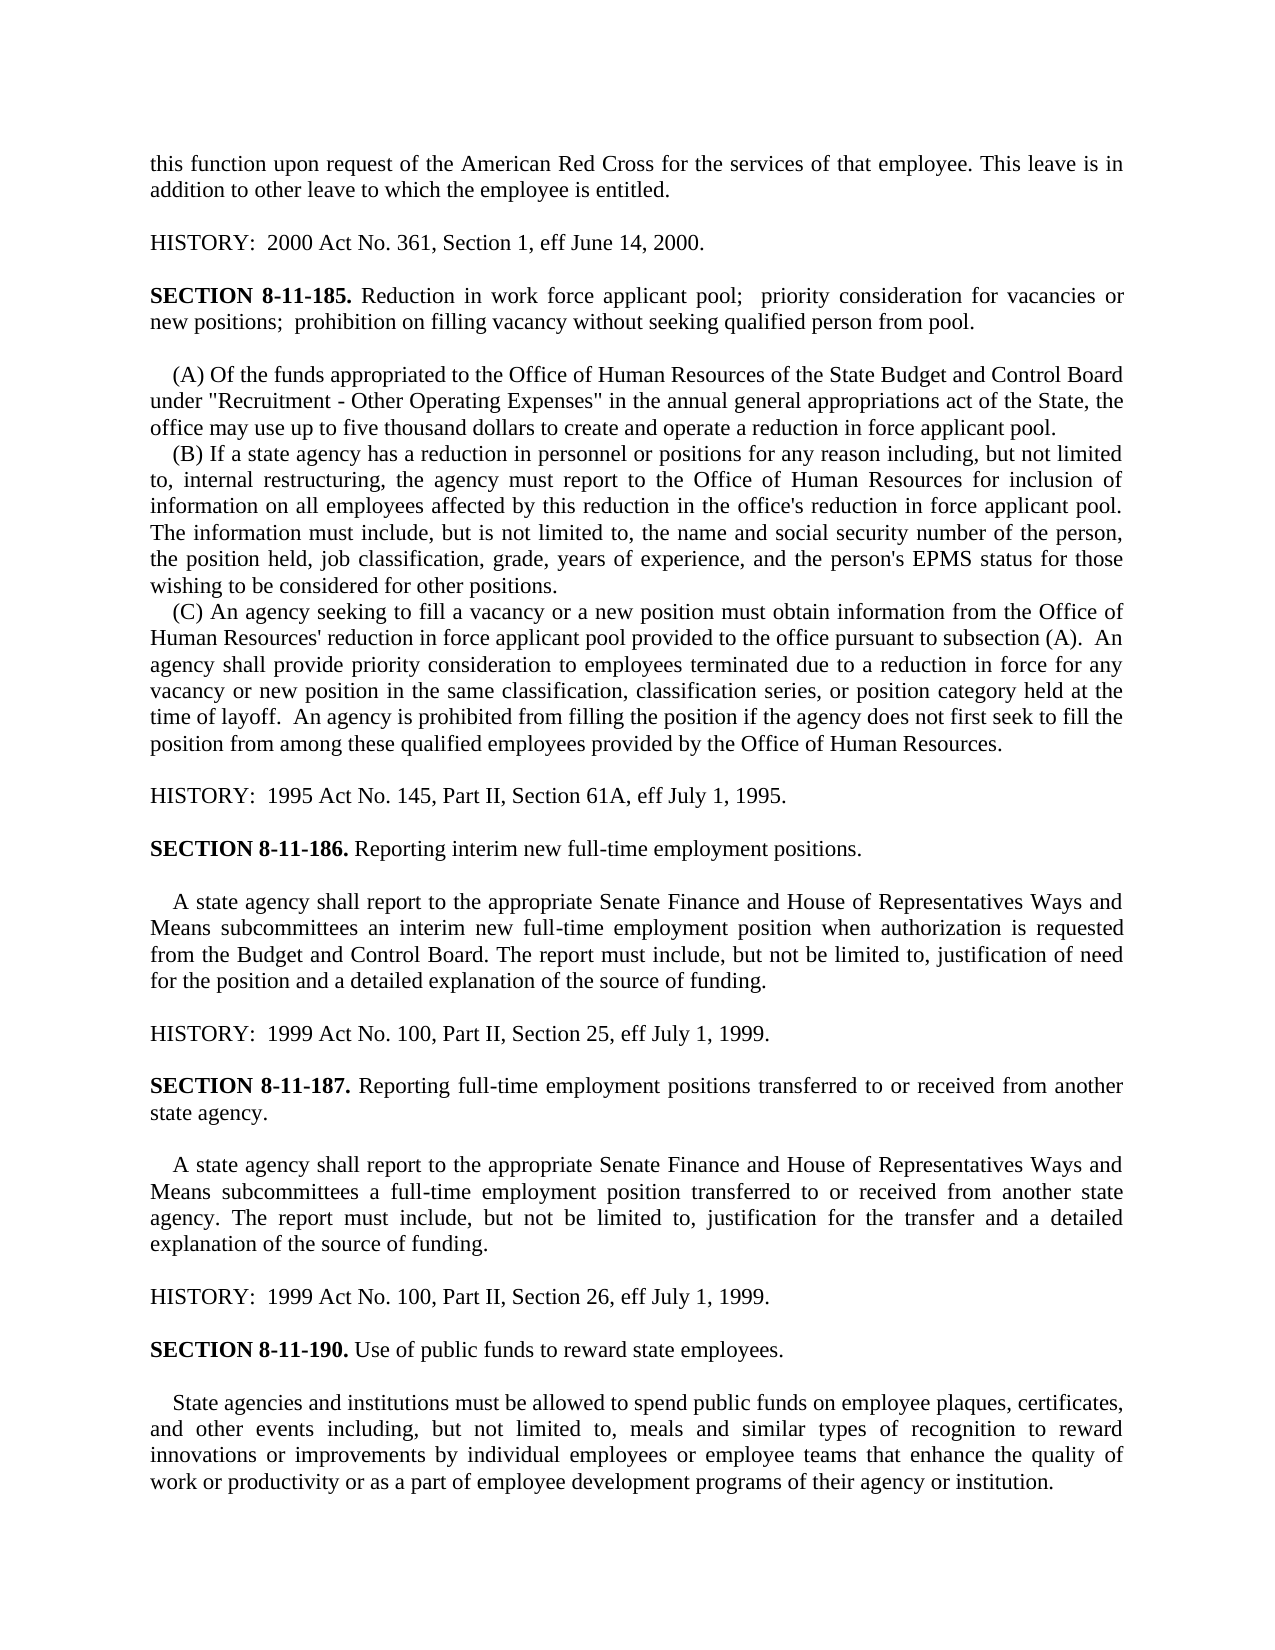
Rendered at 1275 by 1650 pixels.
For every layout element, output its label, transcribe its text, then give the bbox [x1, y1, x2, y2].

text HISTORY: 2000 Act No. 361, Section 1, eff June 14, 2000. [150, 229, 1125, 255]
text SECTION 8-11-190. Use of public funds to reward state employees. [150, 1336, 1125, 1362]
text SECTION 8-11-185. Reduction in work force applicant pool; priority consideration for vacancies or new positions; prohibition on filling vacancy without seeking qualified person from pool. [150, 282, 1125, 334]
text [150, 150, 1125, 203]
text SECTION 8-11-186. Reporting interim new full-time employment positions. [150, 835, 1125, 862]
text HISTORY: 1995 Act No. 145, Part II, Section 61A, eff July 1, 1995. [150, 782, 1125, 809]
text HISTORY: 1999 Act No. 100, Part II, Section 26, eff July 1, 1999. [150, 1283, 1125, 1309]
text SECTION 8-11-187. Reporting full-time employment positions transferred to or received from another state agency. [150, 1072, 1125, 1125]
text A state agency shall report to the appropriate Senate Finance and House of Representatives Ways and Means subcommittees a full-time employment position transferred to or received from another state agency. The report must include, but not be limited to, justification for the transfer and a detailed explanation of the source of funding. [150, 1151, 1125, 1257]
text (B) If a state agency has a reduction in personnel or positions for any reason including, but not limited to, internal restructuring, the agency must report to the Office of Human Resources for inclusion of information on all employees affected by this reduction in the office's reduction in force applicant pool. The information must include, but is not limited to, the name and social security number of the person, the position held, job classification, grade, years of experience, and the person's EPMS status for those wishing to be considered for other positions. [150, 440, 1125, 598]
text HISTORY: 1999 Act No. 100, Part II, Section 25, eff July 1, 1999. [150, 1020, 1125, 1046]
text State agencies and institutions must be allowed to spend public funds on employee plaques, certificates, and other events including, but not limited to, meals and similar types of recognition to reward innovations or improvements by individual employees or employee teams that enhance the quality of work or productivity or as a part of employee development programs of their agency or institution. [150, 1389, 1125, 1494]
text A state agency shall report to the appropriate Senate Finance and House of Representatives Ways and Means subcommittees an interim new full-time employment position when authorization is requested from the Budget and Control Board. The report must include, but not be limited to, justification of need for the position and a detailed explanation of the source of funding. [150, 888, 1125, 993]
text (C) An agency seeking to fill a vacancy or a new position must obtain information from the Office of Human Resources' reduction in force applicant pool provided to the office pursuant to subsection (A). An agency shall provide priority consideration to employees terminated due to a reduction in force for any vacancy or new position in the same classification, classification series, or position category held at the time of layoff. An agency is prohibited from filling the position if the agency does not first seek to fill the position from among these qualified employees provided by the Office of Human Resources. [150, 598, 1125, 756]
text (A) Of the funds appropriated to the Office of Human Resources of the State Budget and Control Board under "Recruitment - Other Operating Expenses" in the annual general appropriations act of the State, the office may use up to five thousand dollars to create and operate a reduction in force applicant pool. [150, 361, 1125, 440]
